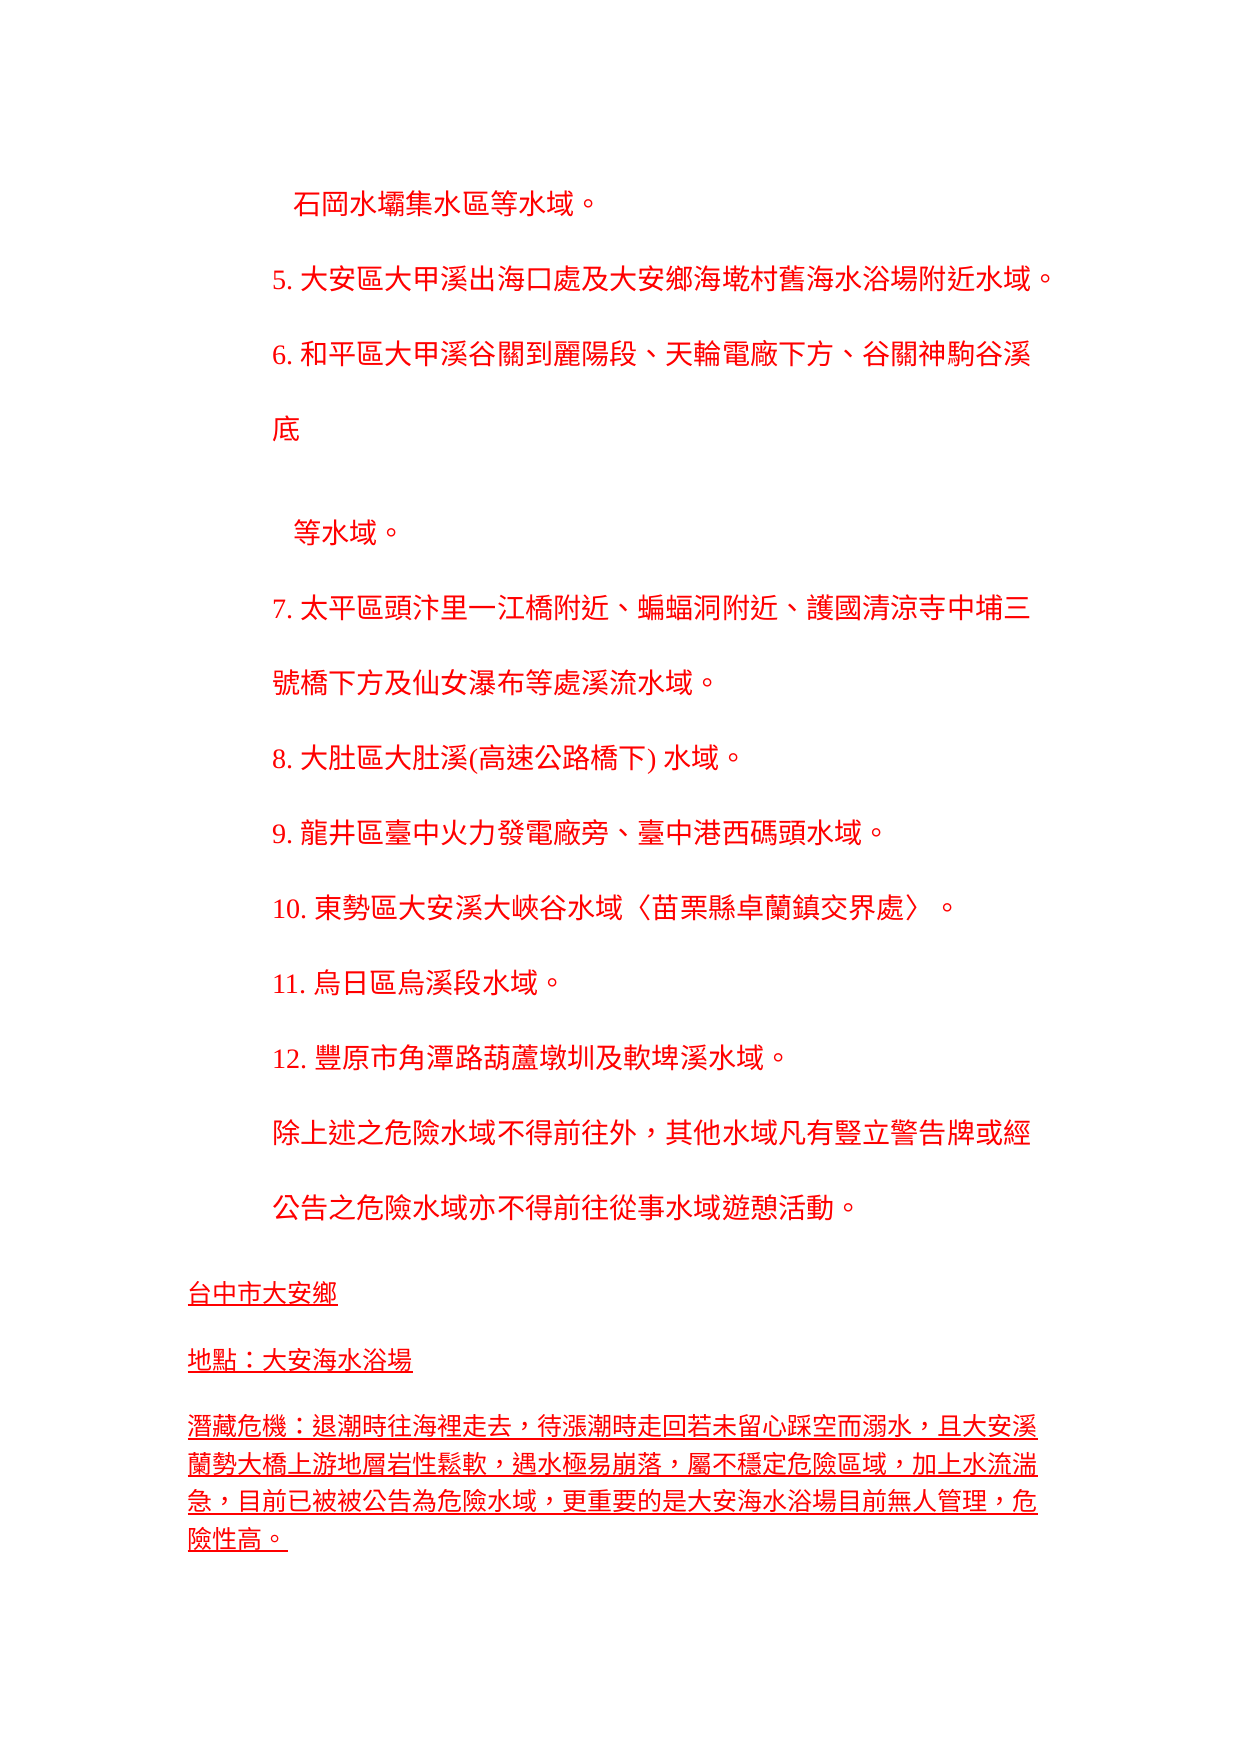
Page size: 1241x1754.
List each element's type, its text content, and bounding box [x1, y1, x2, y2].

text 台中市大安鄉 [187, 1273, 1053, 1310]
text 潛藏危機：退潮時往海裡走去，待漲潮時走回若未留心踩空而溺水，且大安溪蘭勢大橋上游地層岩性鬆軟，遇水極易崩落，屬不穩定危險區域，加上水流湍急，目前已被被公告為危險水域，更重要的是大安海水浴場目前無人管理，危險性高。 [187, 1406, 1053, 1556]
list 等水域。 7. 太平區頭汴里一江橋附近、蝙蝠洞附近、護國清涼寺中埔三號橋下方及仙女瀑布等處溪流水域。 8. 大肚區大肚溪(高速公路橋下) 水域。 9. 龍井區臺中火力發電廠旁、臺中港西碼頭水域。 10. 東勢區大安溪大峽谷水域〈苗栗縣卓蘭鎮交界處〉。 11. 烏日區烏溪段水域。 12. 豐原市角潭路葫蘆墩圳及軟埤溪水域。 除上述之危險水域不得前往外，其他水域凡有豎立警告牌或經公告之危險水域亦不得前往從事水域遊憩活動。 [272, 494, 1053, 1244]
text 地點：大安海水浴場 [187, 1339, 1053, 1377]
list 石岡水壩集水區等水域。 5. 大安區大甲溪出海口處及大安鄉海墘村舊海水浴場附近水域。 6. 和平區大甲溪谷關到麗陽段、天輪電廠下方、谷關神駒谷溪底 [272, 164, 1053, 263]
list 石岡水壩集水區等水域。 5. 大安區大甲溪出海口處及大安鄉海墘村舊海水浴場附近水域。 6. 和平區大甲溪谷關到麗陽段、天輪電廠下方、谷關神駒谷溪底 [272, 295, 1053, 464]
